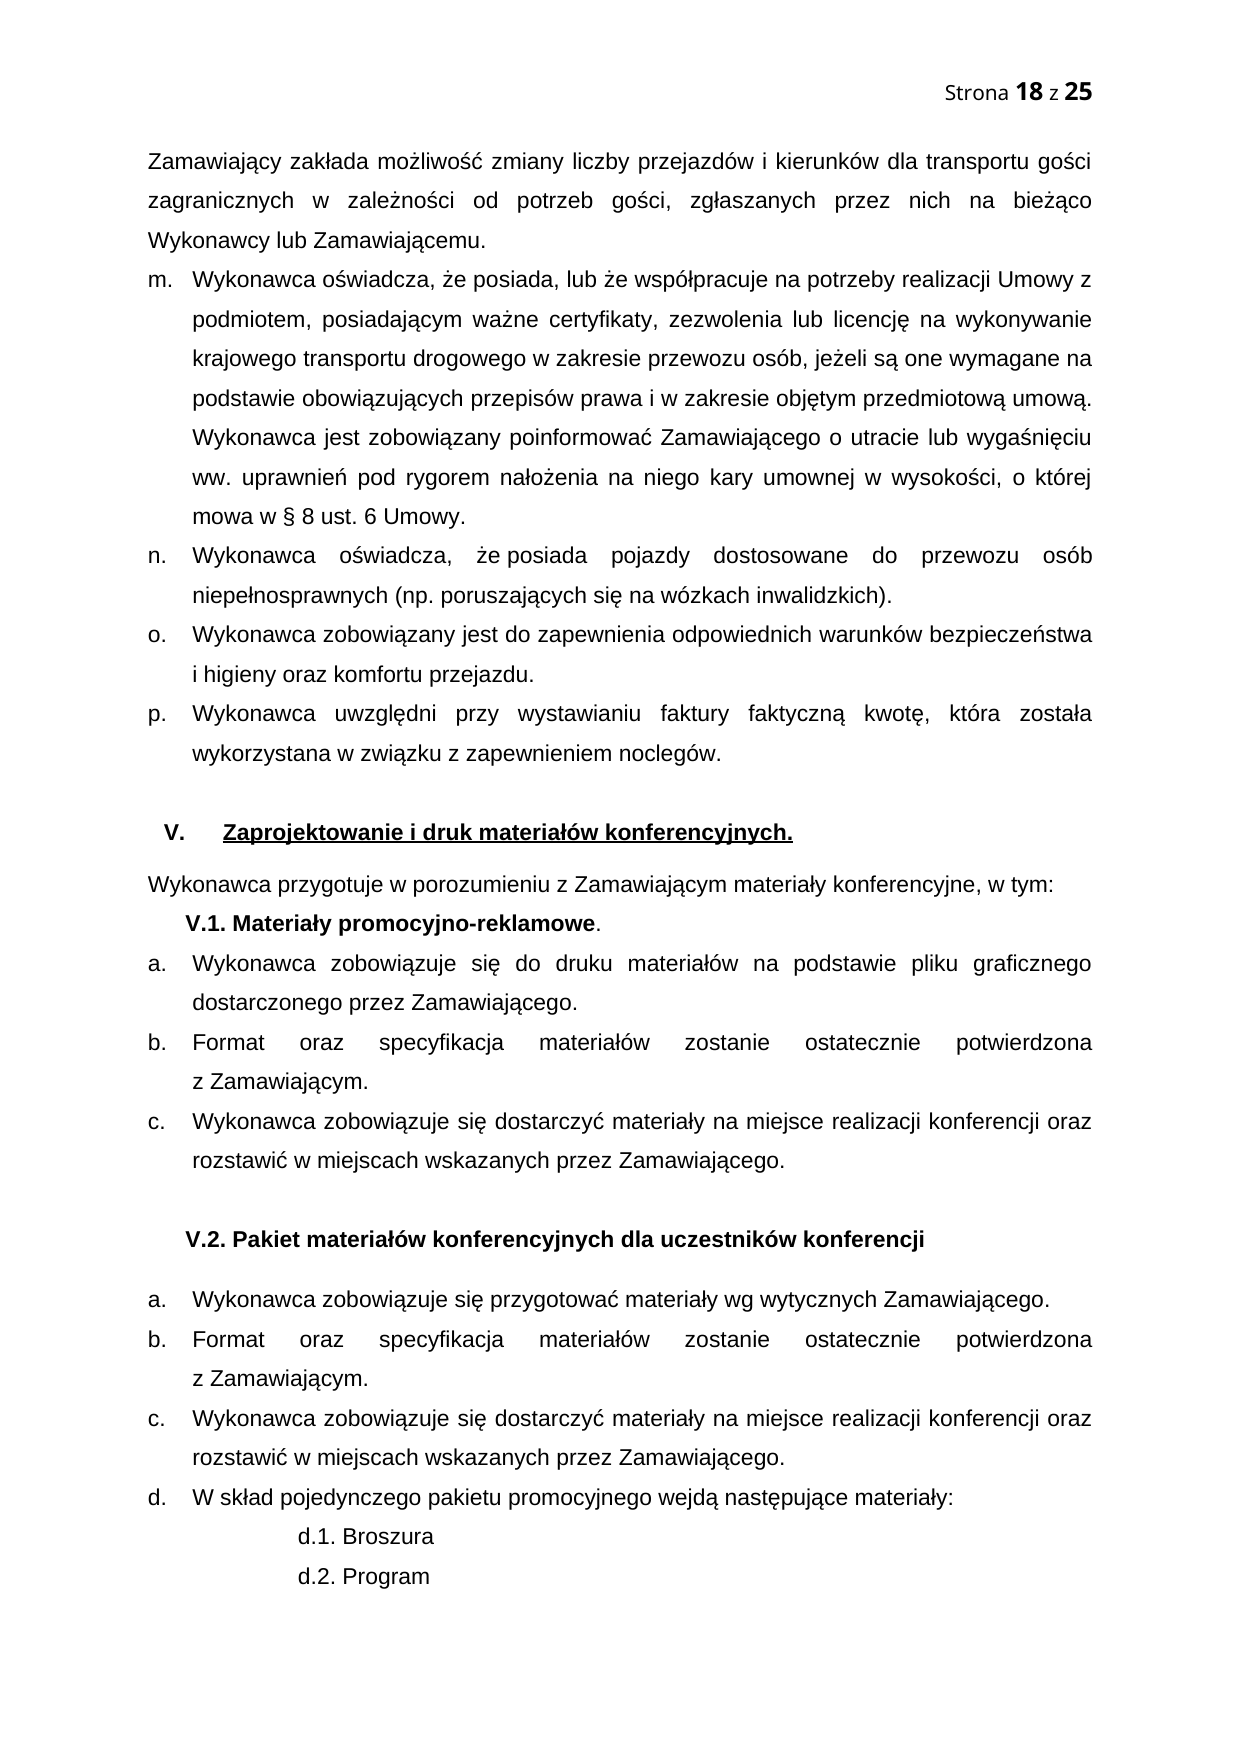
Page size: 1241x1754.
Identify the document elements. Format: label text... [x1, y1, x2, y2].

list Zaprojektowanie i druk materiałów konferencyjnych. [185, 819, 1093, 845]
list d.1. Broszura [298, 1523, 1093, 1549]
list Wykonawca zobowiązany jest do zapewnienia odpowiednich warunków bezpieczeństwa i higieny oraz komfortu przejazdu. [148, 621, 1093, 687]
list Wykonawca zobowiązuje się dostarczyć materiały na miejsce realizacji konferencji oraz rozstawić w miejscach wskazanych przez Zamawiającego. [148, 1108, 1093, 1173]
list d.2. Program [298, 1563, 1093, 1589]
list Wykonawca zobowiązuje się przygotować materiały wg wytycznych Zamawiającego. [148, 1286, 1093, 1313]
text Zamawiający zakłada możliwość zmiany liczby przejazdów i kierunków dla transportu gości zagranicznych w zależności od potrzeb gości, zgłaszanych przez nich na bieżąco Wykonawcy lub Zamawiającemu. [148, 148, 1093, 253]
list W skład pojedynczego pakietu promocyjnego wejdą następujące materiały: [148, 1484, 1093, 1510]
list Wykonawca oświadcza, że posiada pojazdy dostosowane do przewozu osób niepełnosprawnych (np. poruszających się na wózkach inwalidzkich). [148, 542, 1093, 608]
text V.1. Materiały promocyjno-reklamowe. [185, 910, 1093, 937]
text V.2. Pakiet materiałów konferencyjnych dla uczestników konferencji [185, 1226, 1093, 1252]
list Wykonawca zobowiązuje się dostarczyć materiały na miejsce realizacji konferencji oraz rozstawić w miejscach wskazanych przez Zamawiającego. [148, 1405, 1093, 1471]
list Wykonawca uwzględni przy wystawianiu faktury faktyczną kwotę, która została wykorzystana w związku z zapewnieniem noclegów. [148, 700, 1093, 766]
text Wykonawca przygotuje w porozumieniu z Zamawiającym materiały konferencyjne, w tym: [148, 871, 1093, 897]
list Format oraz specyfikacja materiałów zostanie ostatecznie potwierdzona z Zamawiającym. [148, 1029, 1093, 1094]
list Wykonawca oświadcza, że posiada, lub że współpracuje na potrzeby realizacji Umowy z podmiotem, posiadającym ważne certyfikaty, zezwolenia lub licencję na wykonywanie krajowego transportu drogowego w zakresie przewozu osób, jeżeli są one wymagane na podstawie obowiązujących przepisów prawa i w zakresie objętym przedmiotową umową. Wykonawca jest zobowiązany poinformować Zamawiającego o utracie lub wygaśnięciu ww. uprawnień pod rygorem nałożenia na niego kary umownej w wysokości, o której mowa w § 8 ust. 6 Umowy. [148, 266, 1093, 529]
list Format oraz specyfikacja materiałów zostanie ostatecznie potwierdzona z Zamawiającym. [148, 1326, 1093, 1392]
list Wykonawca zobowiązuje się do druku materiałów na podstawie pliku graficznego dostarczonego przez Zamawiającego. [148, 950, 1093, 1016]
